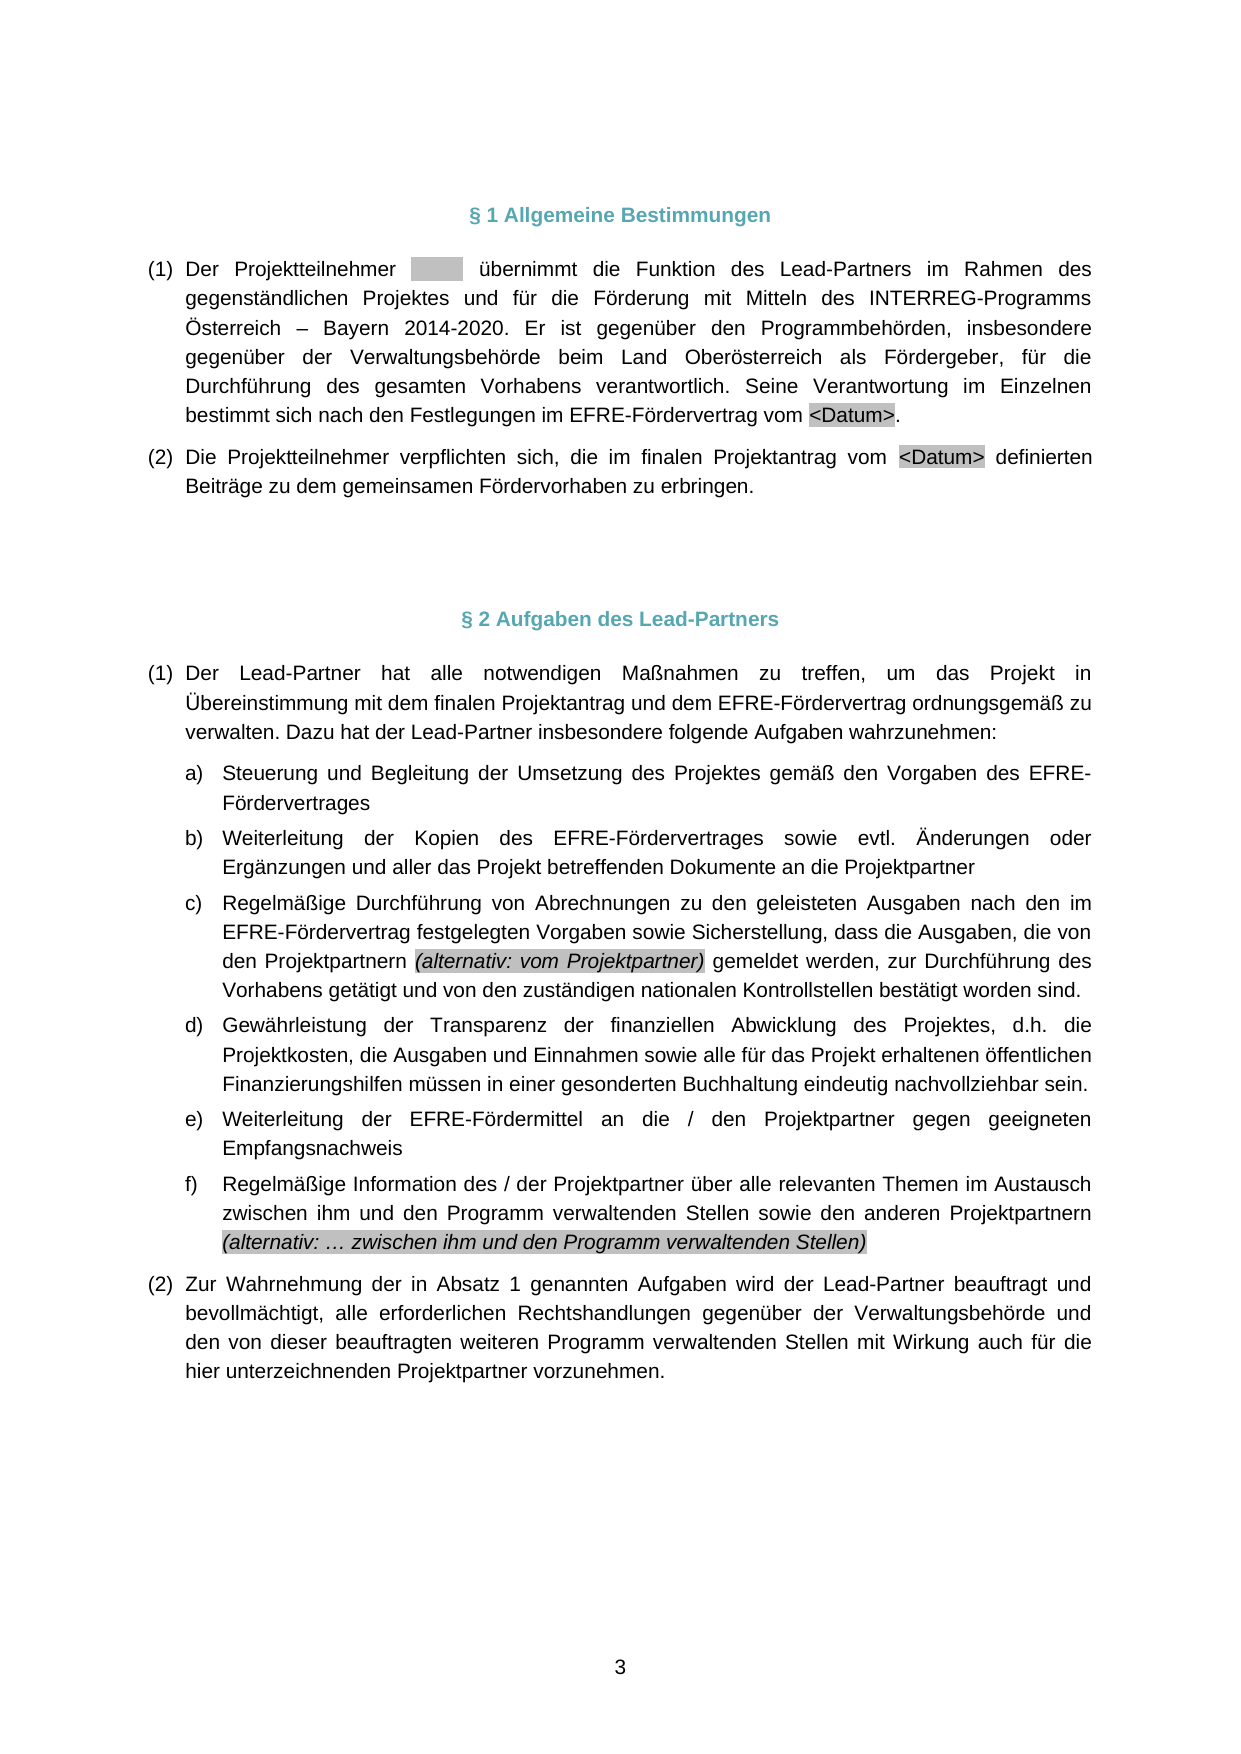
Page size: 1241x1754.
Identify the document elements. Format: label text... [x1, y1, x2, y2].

list Zur Wahrnehmung der in Absatz 1 genannten Aufgaben wird der Lead-Partner beauftragt und bevollmächtigt, alle erforderlichen Rechtshandlungen gegenüber der Verwaltungsbehörde und den von dieser beauftragten weiteren Programm verwaltenden Stellen mit Wirkung auch für die hier unterzeichnenden Projektpartner vorzunehmen. [148, 1266, 1093, 1383]
list Gewährleistung der Transparenz der finanziellen Abwicklung des Projektes, d.h. die Projektkosten, die Ausgaben und Einnahmen sowie alle für das Projekt erhaltenen öffentlichen Finanzierungshilfen müssen in einer gesonderten Buchhaltung eindeutig nachvollziehbar sein. [185, 1008, 1093, 1096]
text § 2 Aufgaben des Lead-Partners [148, 602, 1093, 631]
list Regelmäßige Durchführung von Abrechnungen zu den geleisteten Ausgaben nach den im EFRE-Fördervertrag festgelegten Vorgaben sowie Sicherstellung, dass die Ausgaben, die von den Projektpartnern (alternativ: vom Projektpartner) gemeldet werden, zur Durchführung des Vorhabens getätigt und von den zuständigen nationalen Kontrollstellen bestätigt worden sind. [185, 885, 1093, 1002]
list Regelmäßige Information des / der Projektpartner über alle relevanten Themen im Austausch zwischen ihm und den Programm verwaltenden Stellen sowie den anderen Projektpartnern (alternativ: … zwischen ihm und den Programm verwaltenden Stellen) [185, 1166, 1093, 1254]
text § 1 Allgemeine Bestimmungen [148, 198, 1093, 227]
list Weiterleitung der EFRE-Fördermittel an die / den Projektpartner gegen geeigneten Empfangsnachweis [185, 1102, 1093, 1160]
list Steuerung und Begleitung der Umsetzung des Projektes gemäß den Vorgaben des EFRE-Fördervertrages [185, 756, 1093, 814]
list Der Lead-Partner hat alle notwendigen Maßnahmen zu treffen, um das Projekt in Übereinstimmung mit dem finalen Projektantrag und dem EFRE-Fördervertrag ordnungsgemäß zu verwalten. Dazu hat der Lead-Partner insbesondere folgende Aufgaben wahrzunehmen: [148, 656, 1093, 743]
list Weiterleitung der Kopien des EFRE-Fördervertrages sowie evtl. Änderungen oder Ergänzungen und aller das Projekt betreffenden Dokumente an die Projektpartner [185, 821, 1093, 879]
list Der Projektteilnehmer übernimmt die Funktion des Lead-Partners im Rahmen des gegenständlichen Projektes und für die Förderung mit Mitteln des INTERREG-Programms Österreich – Bayern 2014-2020. Er ist gegenüber den Programmbehörden, insbesondere gegenüber der Verwaltungsbehörde beim Land Oberösterreich als Fördergeber, für die Durchführung des gesamten Vorhabens verantwortlich. Seine Verantwortung im Einzelnen bestimmt sich nach den Festlegungen im EFRE-Fördervertrag vom <Datum>. [148, 252, 1093, 427]
list Die Projektteilnehmer verpflichten sich, die im finalen Projektantrag vom <Datum> definierten Beiträge zu dem gemeinsamen Fördervorhaben zu erbringen. [148, 439, 1093, 498]
